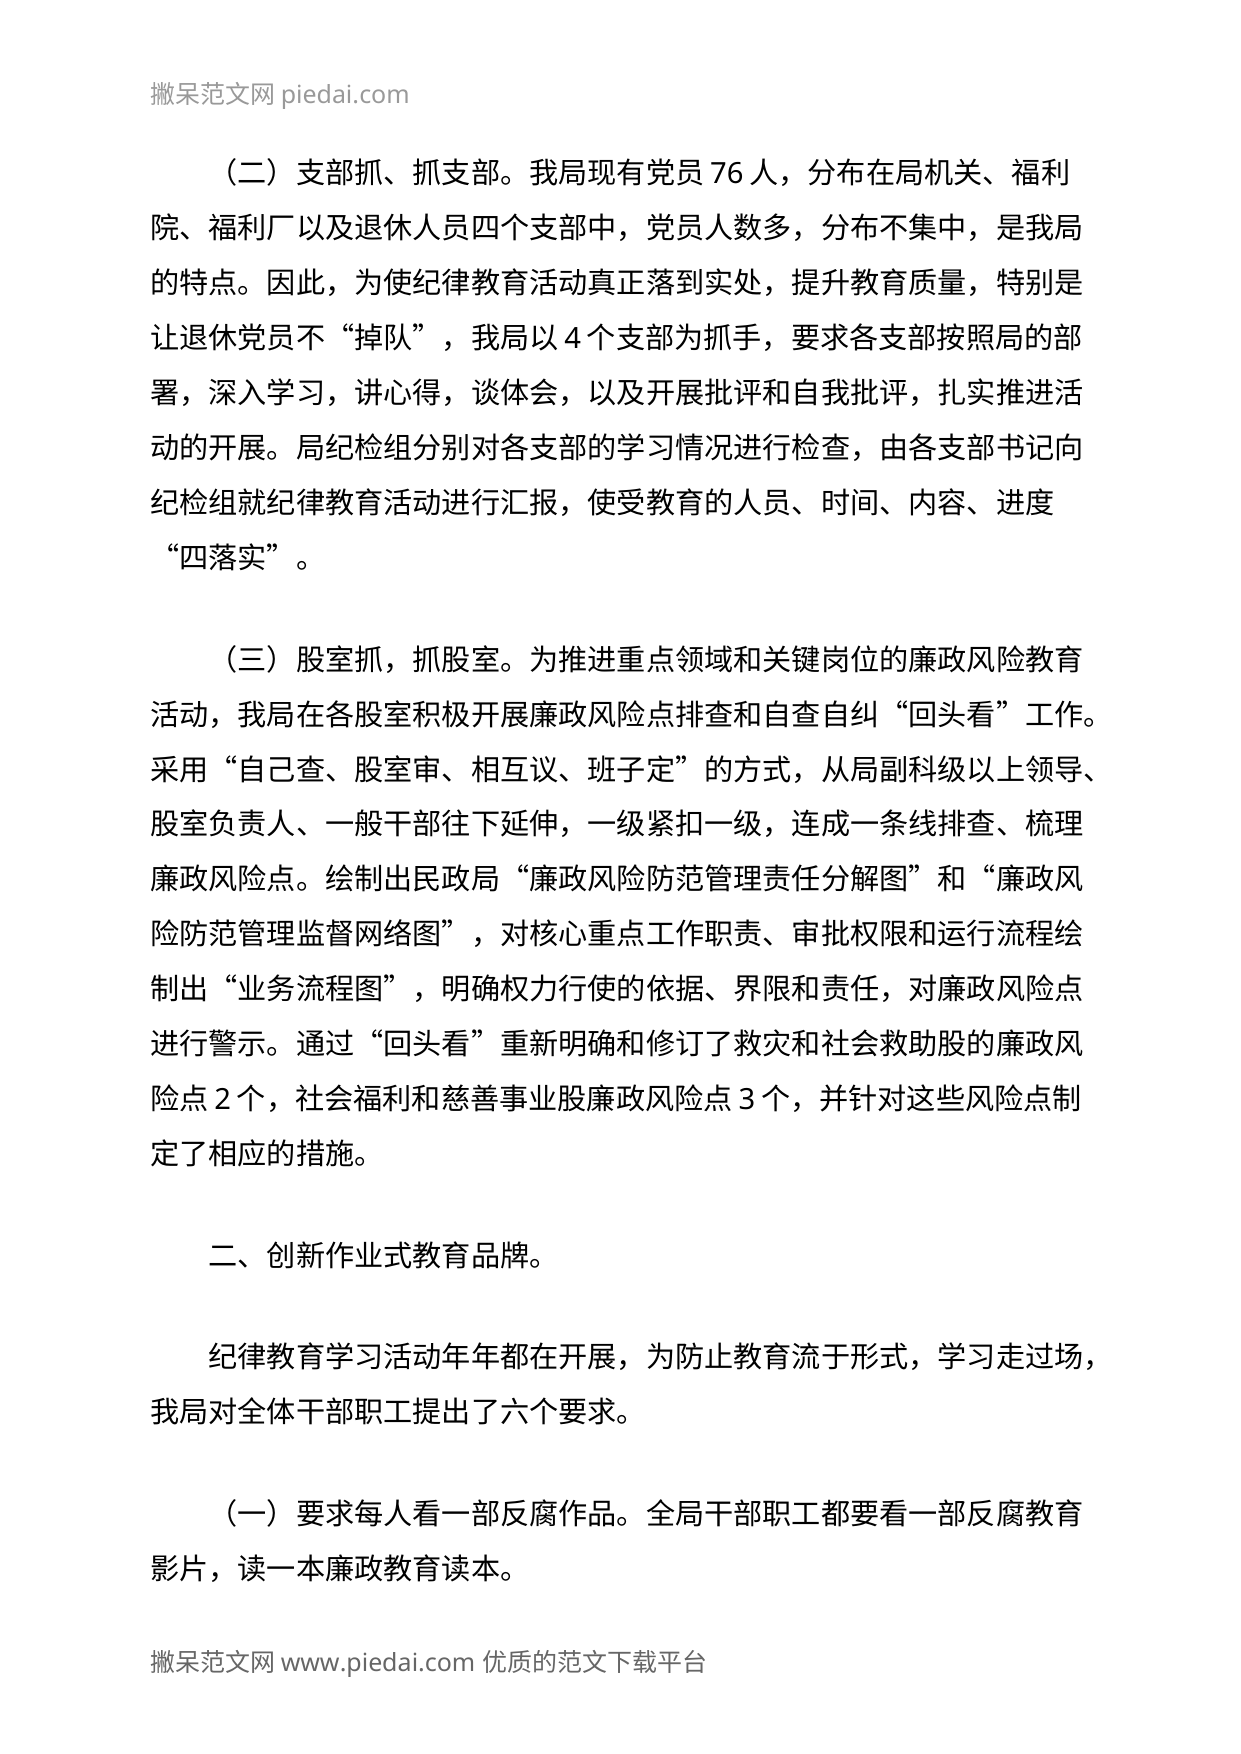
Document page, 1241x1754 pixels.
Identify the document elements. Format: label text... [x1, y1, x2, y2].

text （一）要求每人看一部反腐作品。全局干部职工都要看一部反腐教育影片，读一本廉政教育读本。 [150, 1491, 1090, 1588]
text 纪律教育学习活动年年都在开展，为防止教育流于形式，学习走过场，我局对全体干部职工提出了六个要求。 [150, 1334, 1090, 1431]
text 二、创新作业式教育品牌。 [150, 1232, 1090, 1274]
text （二）支部抓、抓支部。我局现有党员76人，分布在局机关、福利院、福利厂以及退休人员四个支部中，党员人数多，分布不集中，是我局的特点。因此，为使纪律教育活动真正落到实处，提升教育质量，特别是让退休党员不“掉队”，我局以4个支部为抓手，要求各支部按照局的部署，深入学习，讲心得，谈体会，以及开展批评和自我批评，扎实推进活动的开展。局纪检组分别对各支部的学习情况进行检查，由各支部书记向纪检组就纪律教育活动进行汇报，使受教育的人员、时间、内容、进度“四落实”。 [150, 150, 1090, 577]
text （三）股室抓，抓股室。为推进重点领域和关键岗位的廉政风险教育活动，我局在各股室积极开展廉政风险点排查和自查自纠“回头看”工作。采用“自己查、股室审、相互议、班子定”的方式，从局副科级以上领导、股室负责人、一般干部往下延伸，一级紧扣一级，连成一条线排查、梳理廉政风险点。绘制出民政局“廉政风险防范管理责任分解图”和“廉政风险防范管理监督网络图”，对核心重点工作职责、审批权限和运行流程绘制出“业务流程图”，明确权力行使的依据、界限和责任，对廉政风险点进行警示。通过“回头看”重新明确和修订了救灾和社会救助股的廉政风险点2个，社会福利和慈善事业股廉政风险点3个，并针对这些风险点制定了相应的措施。 [150, 636, 1090, 1173]
